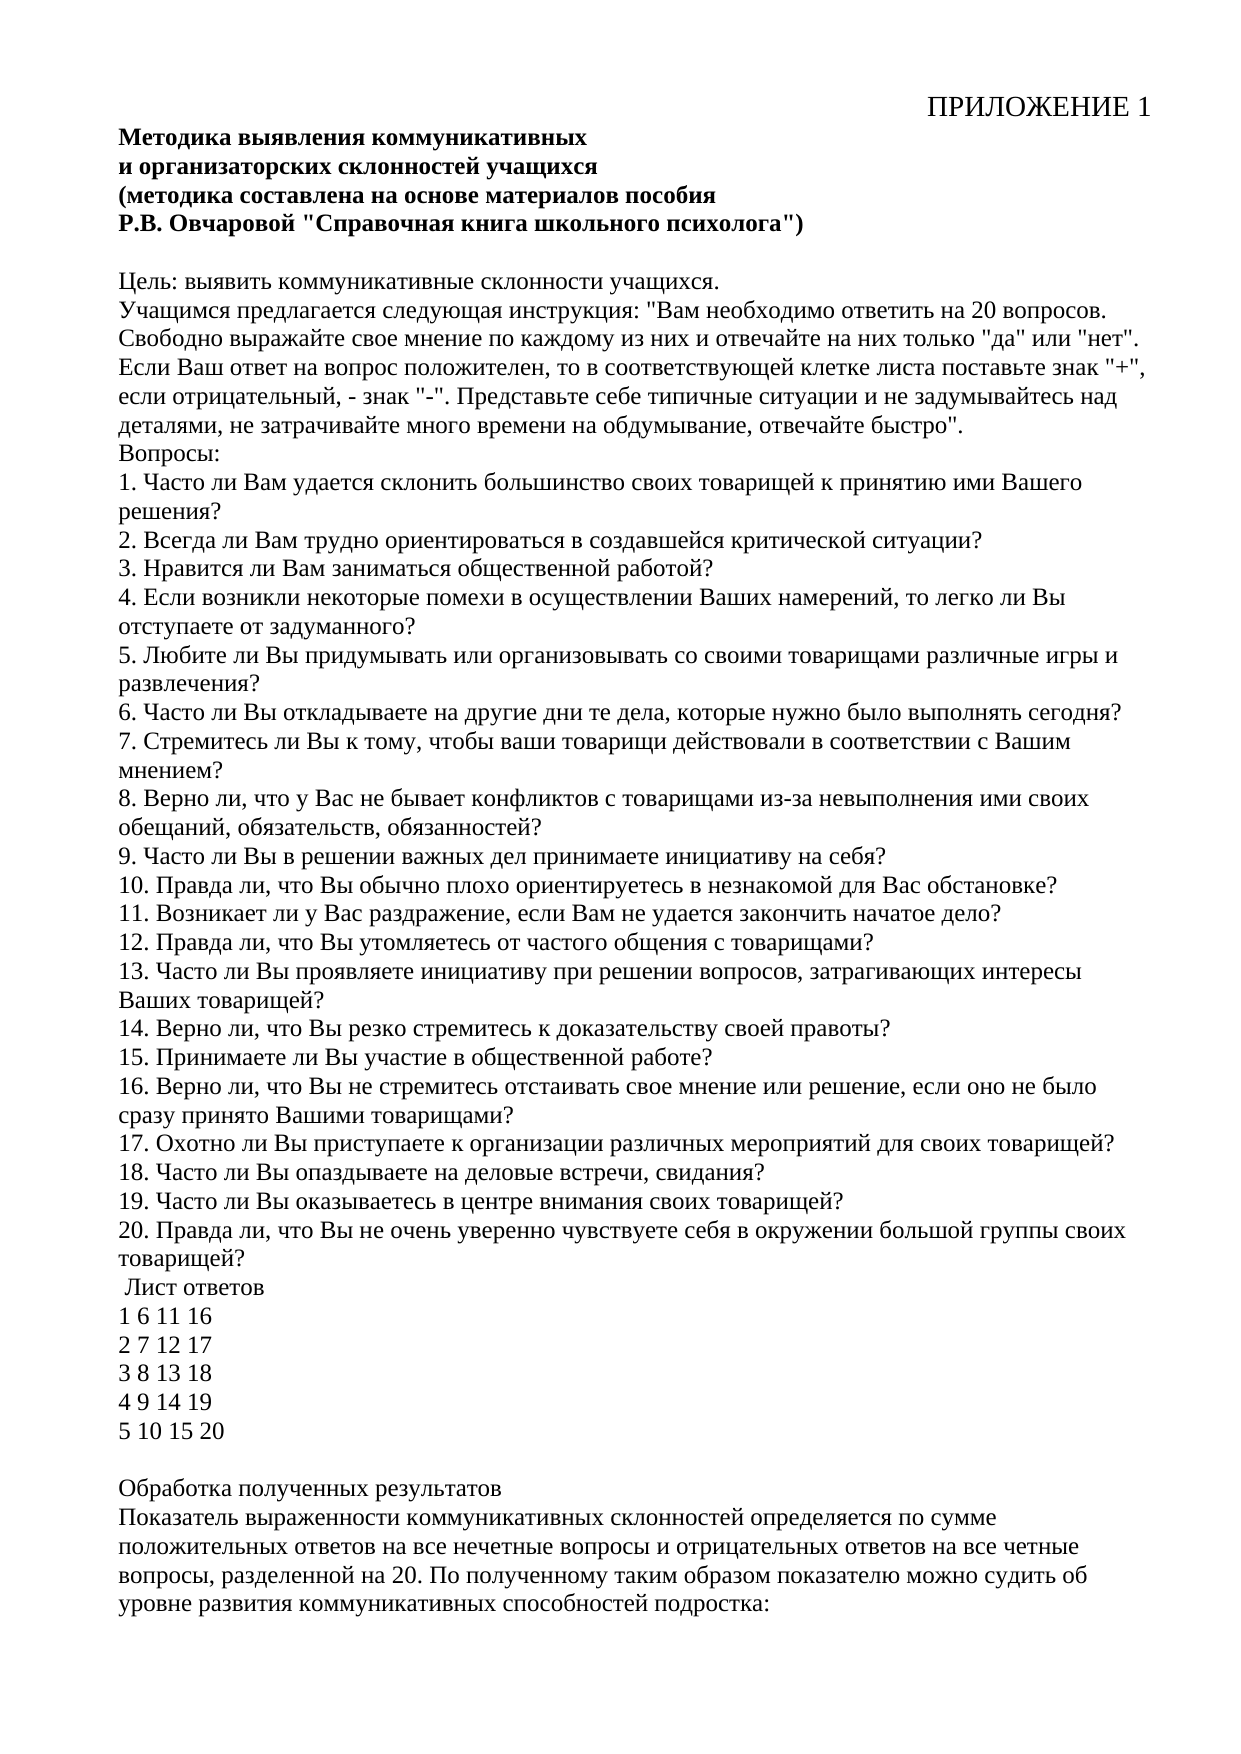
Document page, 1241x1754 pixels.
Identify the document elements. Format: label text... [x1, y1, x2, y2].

text и организаторских склонностей учащихся [118, 151, 1152, 180]
text 6. Часто ли Вы откладываете на другие дни те дела, которые нужно было выполнять сегодня? [118, 697, 1152, 726]
text 17. Охотно ли Вы приступаете к организации различных мероприятий для своих товарищей? [118, 1128, 1152, 1157]
text 10. Правда ли, что Вы обычно плохо ориентируетесь в незнакомой для Вас обстановке? [118, 870, 1152, 898]
text 4 9 14 19 [118, 1387, 1152, 1416]
text Показатель выраженности коммуникативных склонностей определяется по сумме положительных ответов на все нечетные вопросы и отрицательных ответов на все четные вопросы, разделенной на 20. По полученному таким образом показателю можно судить об уровне развития коммуникативных способностей подростка: [118, 1502, 1152, 1617]
text 5. Любите ли Вы придумывать или организовывать со своими товарищами различные игры и развлечения? [118, 640, 1152, 697]
text 5 10 15 20 [118, 1416, 1152, 1445]
text 8. Верно ли, что у Вас не бывает конфликтов с товарищами из-за невыполнения ими своих обещаний, обязательств, обязанностей? [118, 783, 1152, 841]
text Цель: выявить коммуникативные склонности учащихся. [118, 266, 1152, 295]
text 12. Правда ли, что Вы утомляетесь от частого общения с товарищами? [118, 927, 1152, 956]
text 7. Стремитесь ли Вы к тому, чтобы ваши товарищи действовали в соответствии с Вашим мнением? [118, 726, 1152, 783]
text 1. Часто ли Вам удается склонить большинство своих товарищей к принятию ими Вашего решения? [118, 467, 1152, 525]
text 2 7 12 17 [118, 1330, 1152, 1358]
text 18. Часто ли Вы опаздываете на деловые встречи, свидания? [118, 1157, 1152, 1186]
text 11. Возникает ли у Вас раздражение, если Вам не удается закончить начатое дело? [118, 898, 1152, 927]
text 15. Принимаете ли Вы участие в общественной работе? [118, 1042, 1152, 1071]
text 3. Нравится ли Вам заниматься общественной работой? [118, 553, 1152, 582]
text 19. Часто ли Вы оказываетесь в центре внимания своих товарищей? [118, 1186, 1152, 1215]
text 13. Часто ли Вы проявляете инициативу при решении вопросов, затрагивающих интересы Ваших товарищей? [118, 956, 1152, 1013]
text 9. Часто ли Вы в решении важных дел принимаете инициативу на себя? [118, 841, 1152, 870]
text Р.В. Овчаровой "Справочная книга школьного психолога") [118, 208, 1152, 237]
text 20. Правда ли, что Вы не очень уверенно чувствуете себя в окружении большой группы своих товарищей? [118, 1215, 1152, 1272]
text 3 8 13 18 [118, 1358, 1152, 1387]
text Обработка полученных результатов [118, 1473, 1152, 1502]
text 4. Если возникли некоторые помехи в осуществлении Ваших намерений, то легко ли Вы отступаете от задуманного? [118, 582, 1152, 640]
text Учащимся предлагается следующая инструкция: "Вам необходимо ответить на 20 вопросов. Свободно выражайте свое мнение по каждому из них и отвечайте на них только "да" или "нет". Если Ваш ответ на вопрос положителен, то в соответствующей клетке листа поставьте знак "+", если отрицательный, - знак "-". Представьте себе типичные ситуации и не задумывайтесь над деталями, не затрачивайте много времени на обдумывание, отвечайте быстро". [118, 295, 1152, 438]
text 16. Верно ли, что Вы не стремитесь отстаивать свое мнение или решение, если оно не было сразу принято Вашими товарищами? [118, 1071, 1152, 1128]
text Методика выявления коммуникативных [118, 122, 1152, 151]
text (методика составлена на основе материалов пособия [118, 180, 1152, 208]
text 2. Всегда ли Вам трудно ориентироваться в создавшейся критической ситуации? [118, 525, 1152, 553]
text ПРИЛОЖЕНИЕ 1 [118, 89, 1152, 122]
text Лист ответов [118, 1272, 1152, 1301]
text 1 6 11 16 [118, 1301, 1152, 1330]
text Вопросы: [118, 438, 1152, 467]
text 14. Верно ли, что Вы резко стремитесь к доказательству своей правоты? [118, 1013, 1152, 1042]
